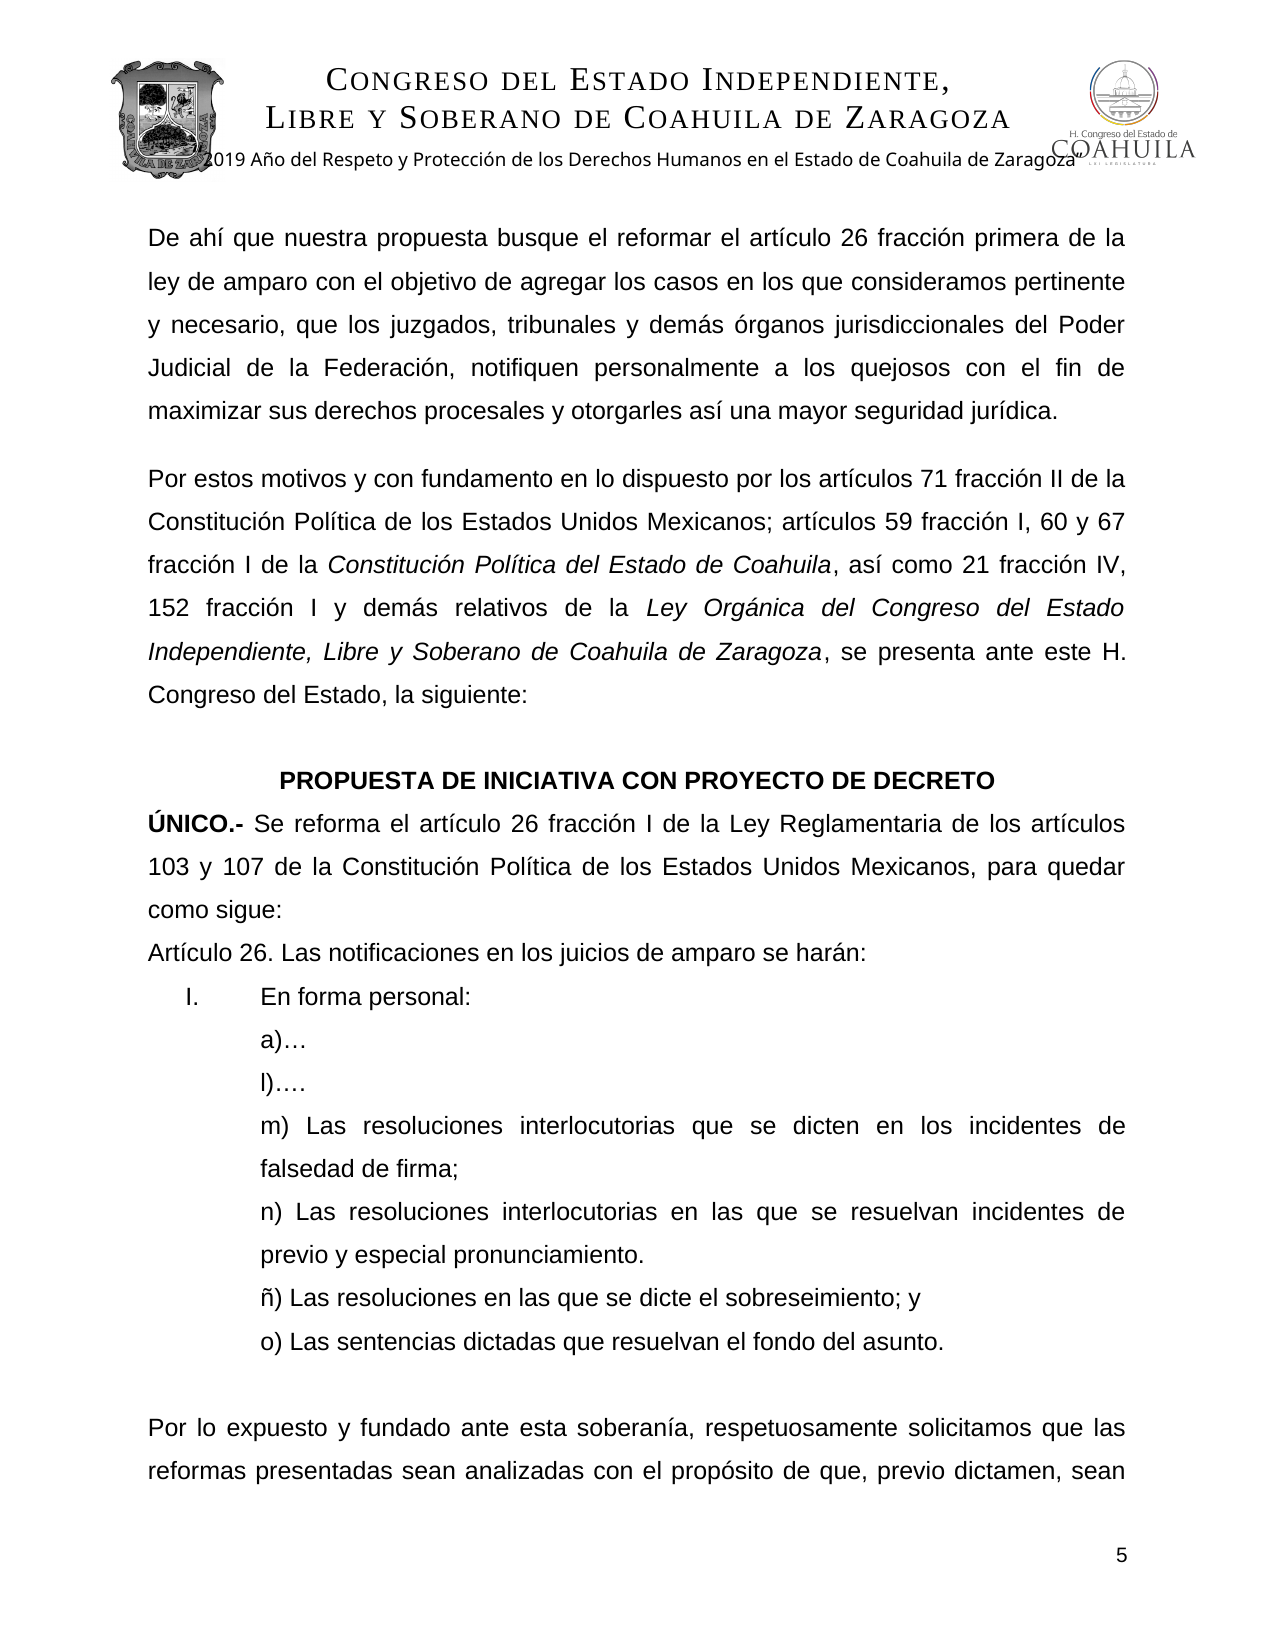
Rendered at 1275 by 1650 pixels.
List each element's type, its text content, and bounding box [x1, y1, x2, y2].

text ÚNICO.- Se reforma el artículo 26 fracción I de la Ley Reglamentaria de los artículos 103 y 107 de la Constitución Política de los Estados Unidos Mexicanos, para quedar como sigue: [148, 809, 1127, 924]
text m) Las resoluciones interlocutorias que se dicten en los incidentes de falsedad de firma; [260, 1111, 1127, 1183]
text o) Las sentencias dictadas que resuelvan el fondo del asunto. [260, 1326, 1127, 1355]
text n) Las resoluciones interlocutorias en las que se resuelvan incidentes de previo y especial pronunciamiento. [260, 1197, 1127, 1269]
text Artículo 26. Las notificaciones en los juicios de amparo se harán: [148, 938, 1127, 967]
picture [1049, 157, 1054, 165]
picture [1049, 58, 1200, 168]
text ñ) Las resoluciones en las que se dicte el sobreseimiento; y [260, 1283, 1127, 1312]
text a)… [260, 1024, 1127, 1053]
picture [109, 58, 226, 182]
text PROPUESTA DE INICIATIVA CON PROYECTO DE DECRETO [148, 766, 1127, 794]
text l)…. [260, 1068, 1127, 1096]
text De ahí que nuestra propuesta busque el reformar el artículo 26 fracción primera de la ley de amparo con el objetivo de agregar los casos en los que consideramos pertinente y necesario, que los juzgados, tribunales y demás órganos jurisdiccionales del Poder Judicial de la Federación, notifiquen personalmente a los quejosos con el fin de maximizar sus derechos procesales y otorgarles así una mayor seguridad jurídica. [148, 223, 1127, 424]
text Por estos motivos y con fundamento en lo dispuesto por los artículos 71 fracción II de la Constitución Política de los Estados Unidos Mexicanos; artículos 59 fracción I, 60 y 67 fracción I de la Constitución Política del Estado de Coahuila, así como 21 fracción IV, 152 fracción I y demás relativos de la Ley Orgánica del Congreso del Estado Independiente, Libre y Soberano de Coahuila de Zaragoza, se presenta ante este H. Congreso del Estado, la siguiente: [148, 464, 1127, 708]
list En forma personal: [185, 981, 1127, 1010]
